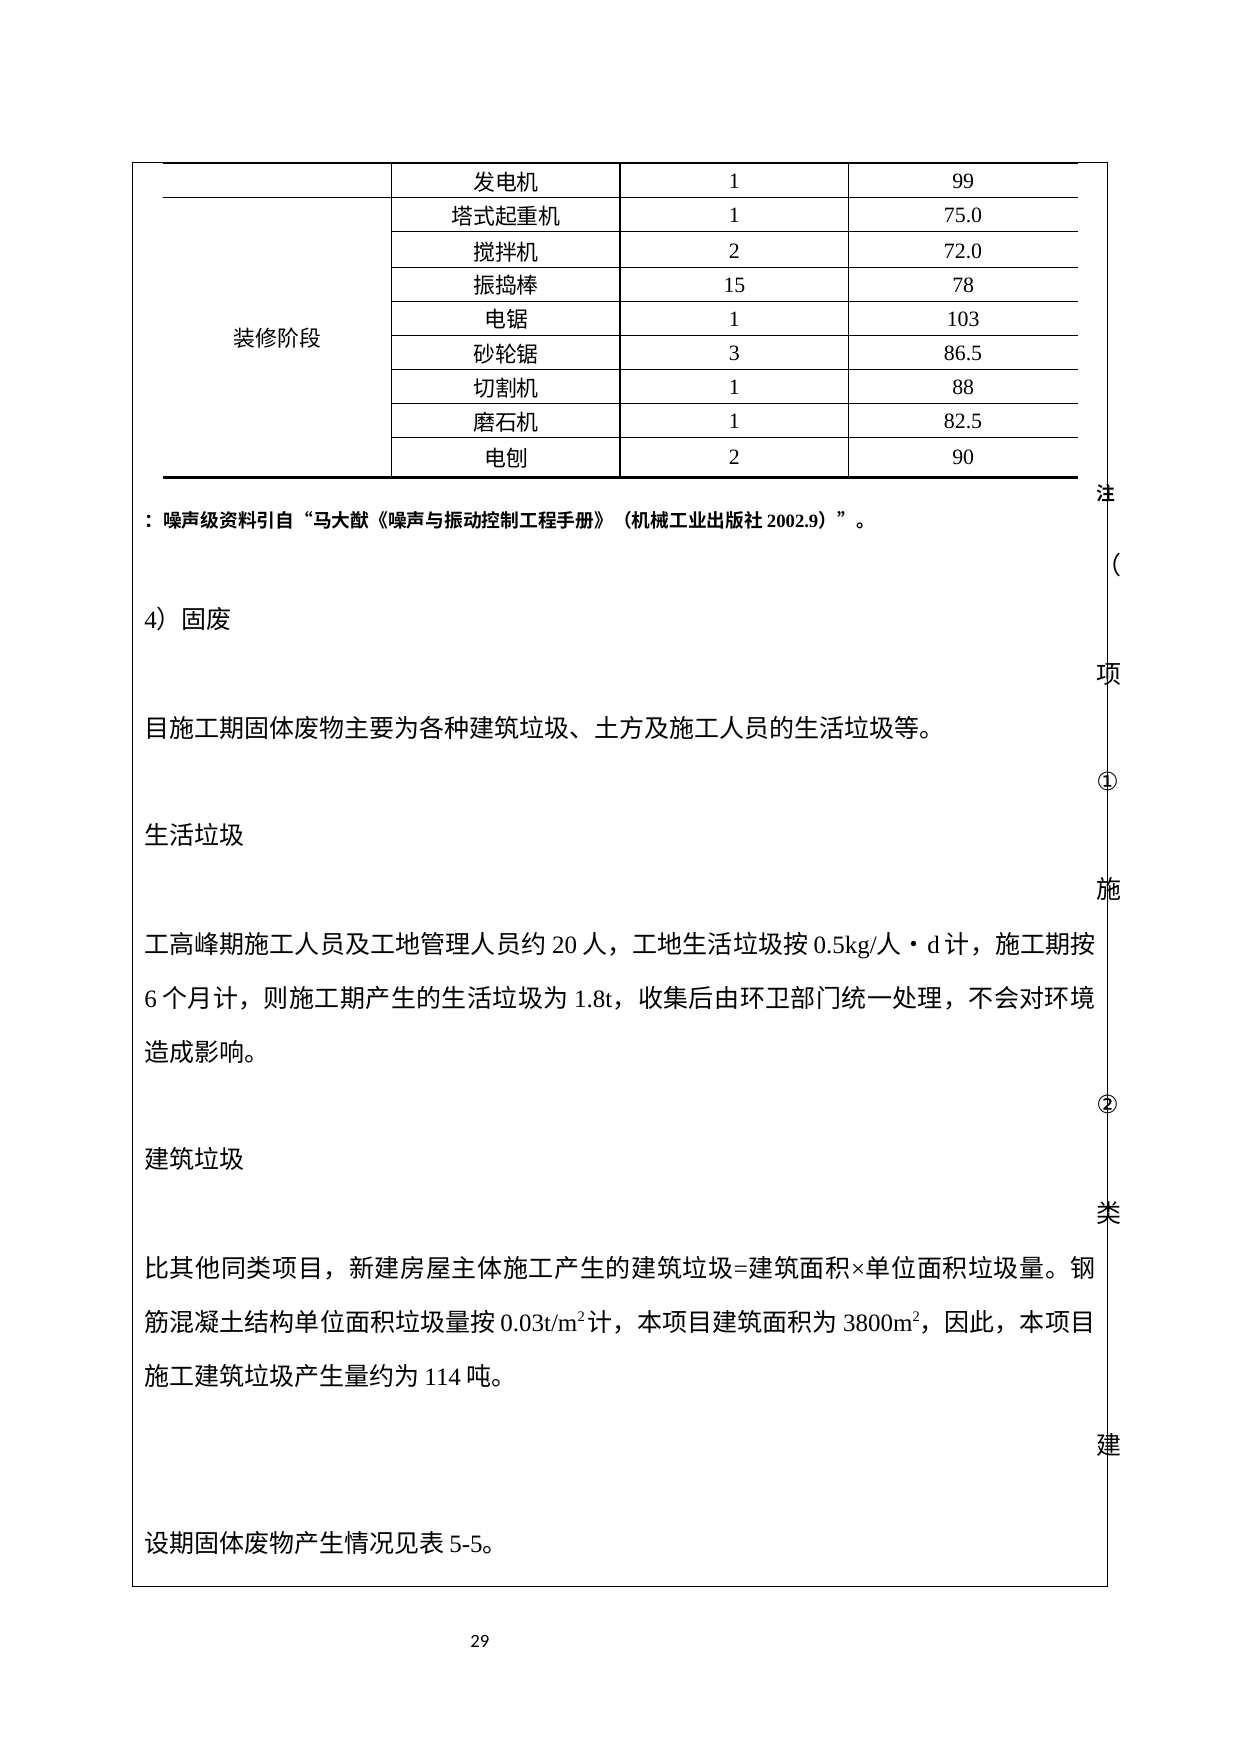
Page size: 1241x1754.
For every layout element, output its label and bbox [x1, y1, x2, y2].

table_header [133, 163, 1107, 1586]
